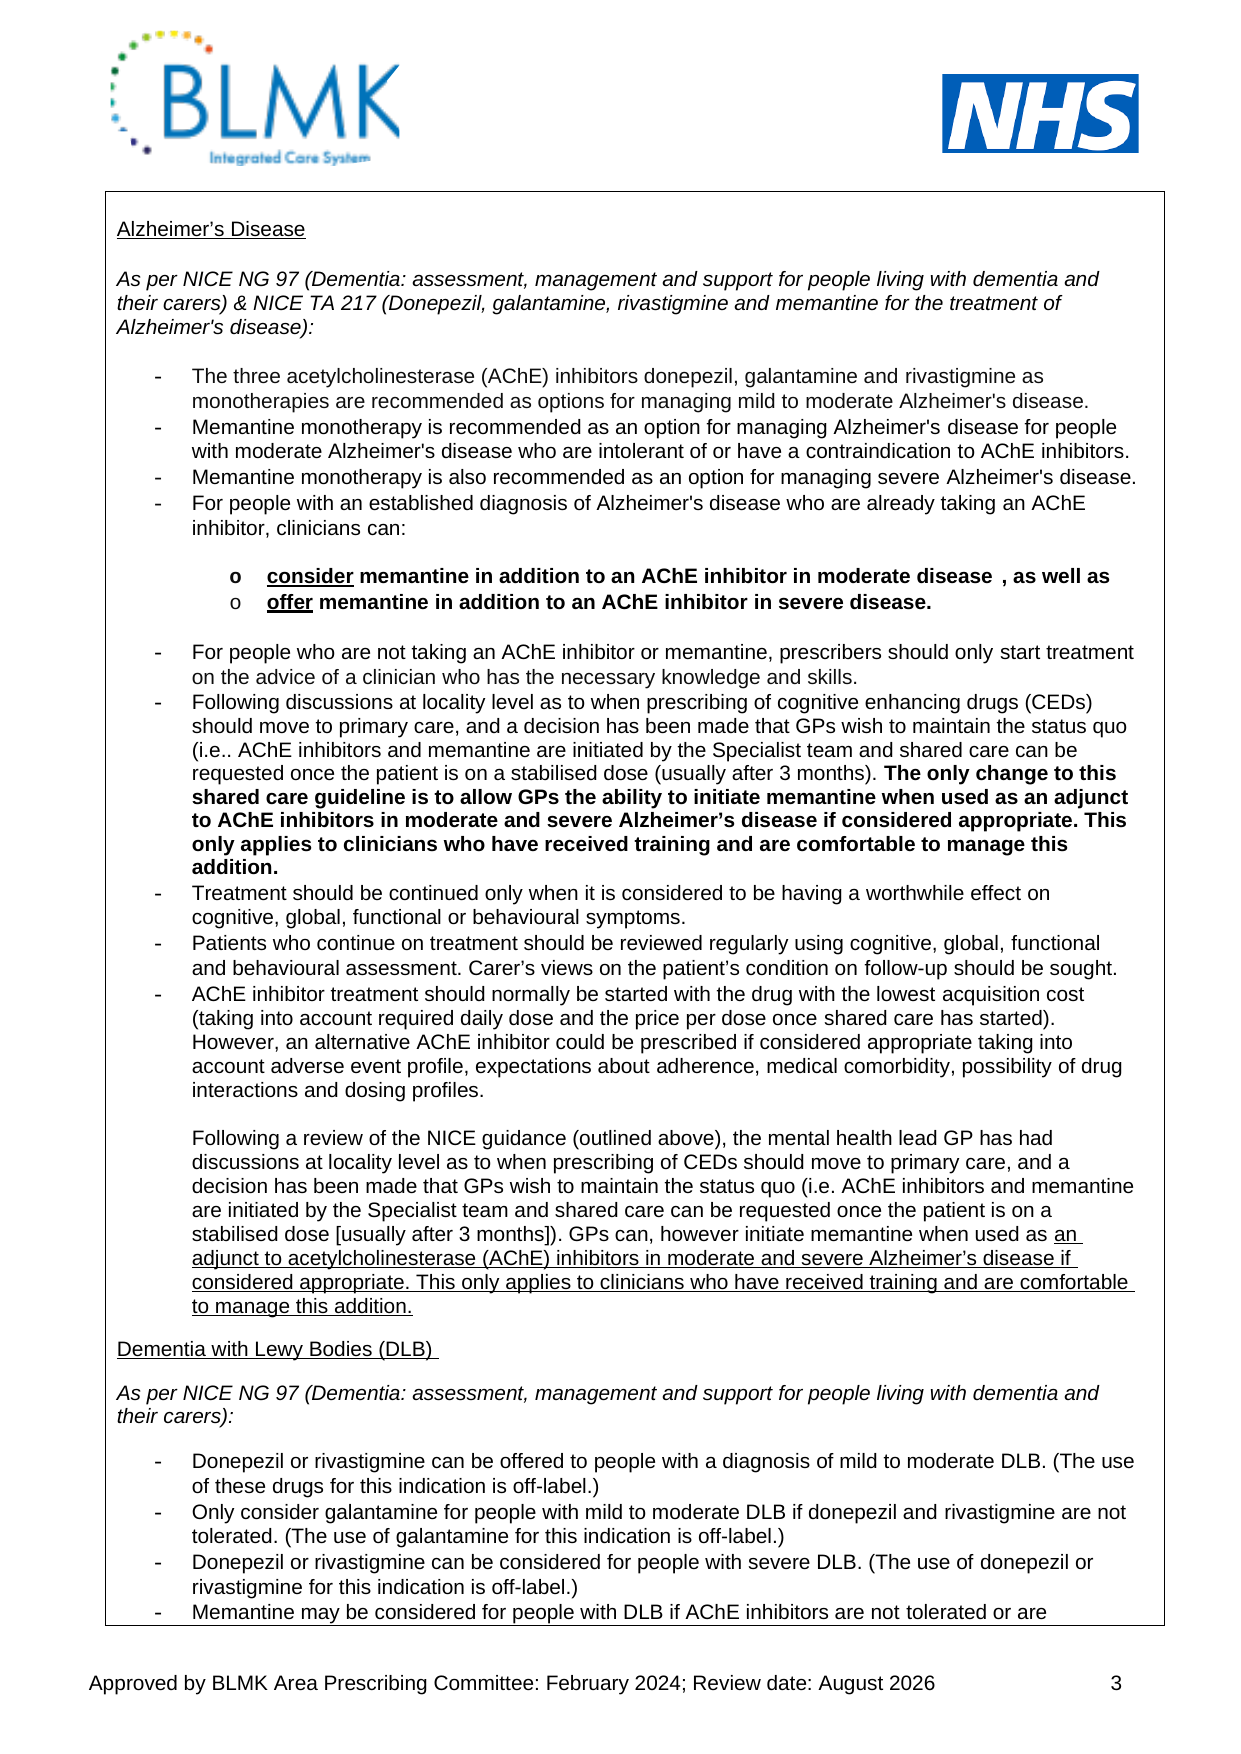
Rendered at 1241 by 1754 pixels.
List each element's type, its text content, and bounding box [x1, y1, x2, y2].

picture [942, 74, 1139, 153]
